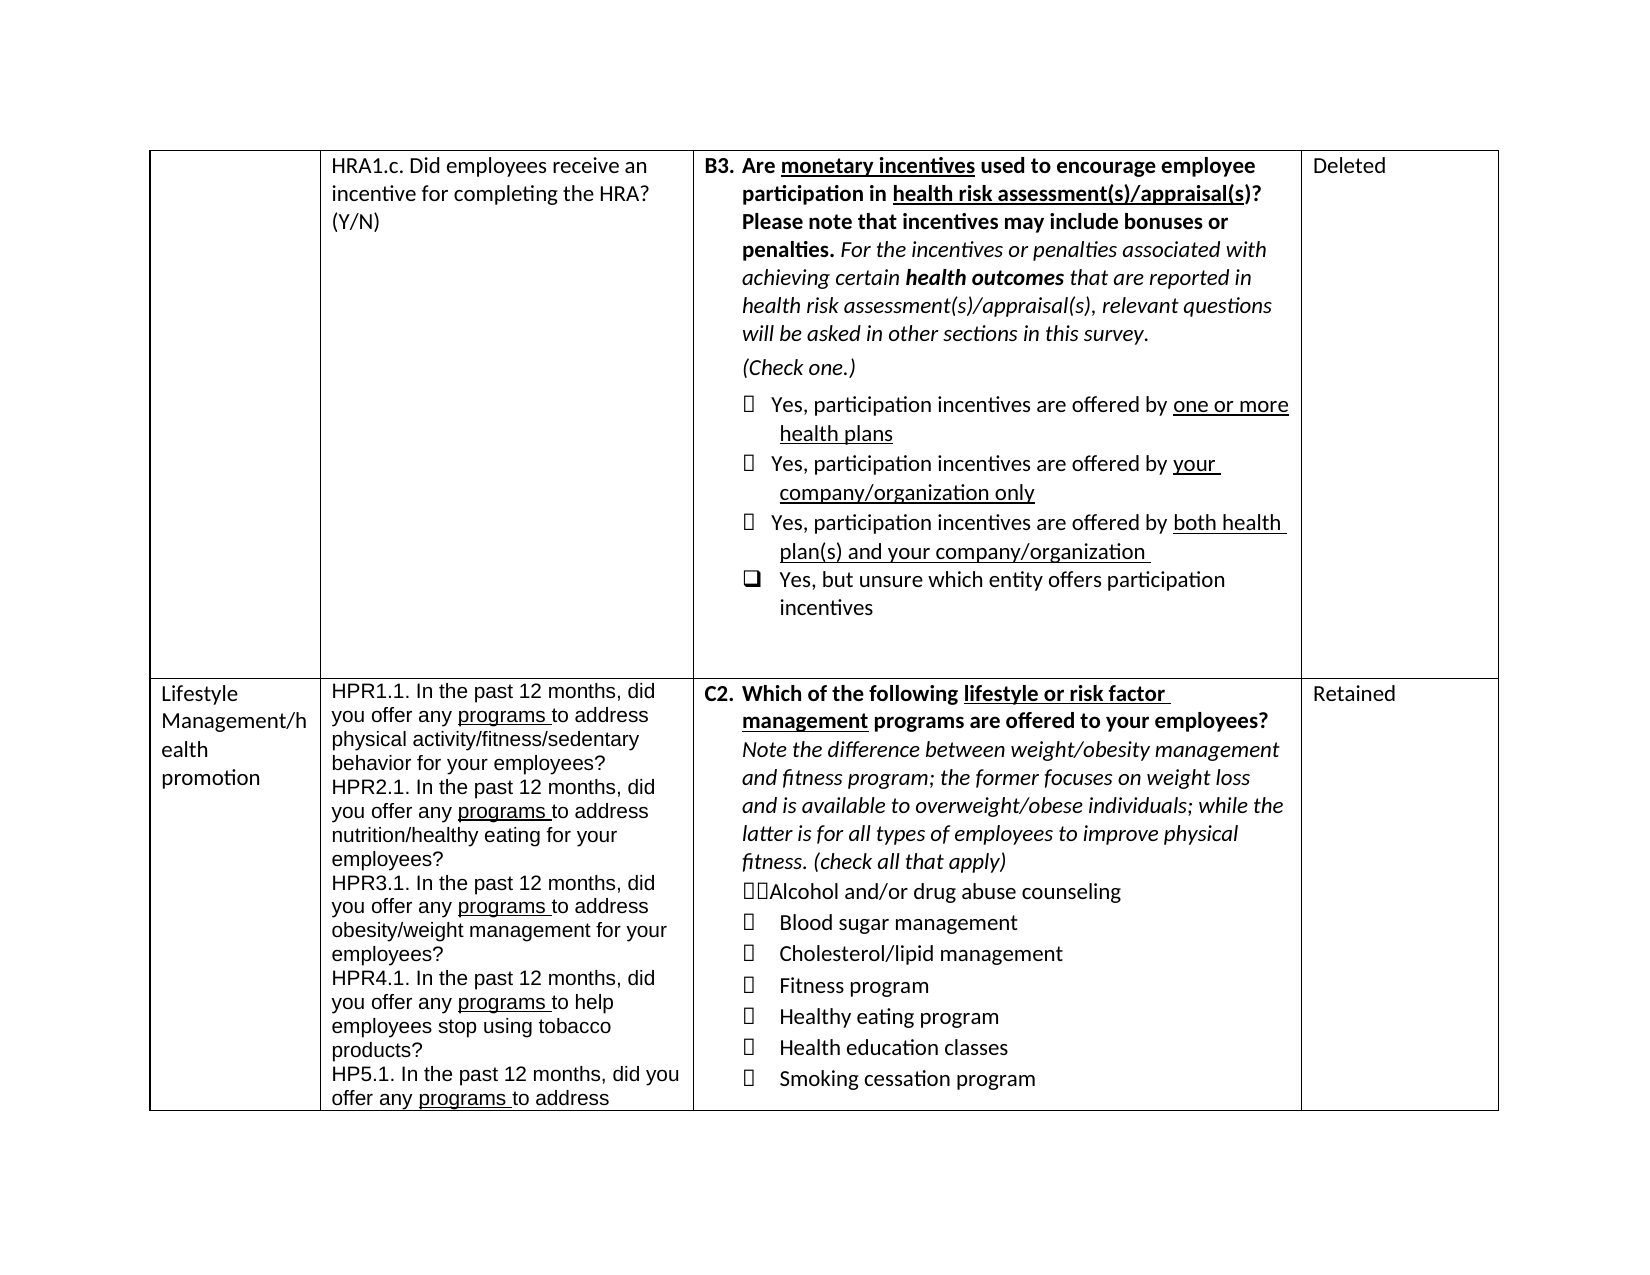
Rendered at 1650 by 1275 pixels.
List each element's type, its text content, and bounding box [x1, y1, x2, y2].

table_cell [321, 679, 693, 1110]
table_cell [694, 679, 1301, 1110]
table_cell Retained [1302, 679, 1498, 1110]
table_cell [151, 679, 320, 1110]
table_cell B3. Are monetary incentives used to encourage employee participation in health risk assessment(s)/appraisal(s)? Please note that incentives may include bonuses or penalties. For the incentives or penalties associated with achieving certain health outcomes that are reported in health risk assessment(s)/appraisal(s), relevant questions will be asked in other sections in this survey. (Check one.)  Yes, participation incentives are offered by one or more health plans  Yes, participation incentives are offered by your company/organization only  Yes, participation incentives are offered by both health plan(s) and your company/organization Yes, but unsure which entity offers participation incentives [694, 151, 1301, 678]
table_cell Deleted [1302, 151, 1498, 678]
table_cell HRA1.c. Did employees receive an incentive for completing the HRA? (Y/N) [321, 151, 693, 678]
